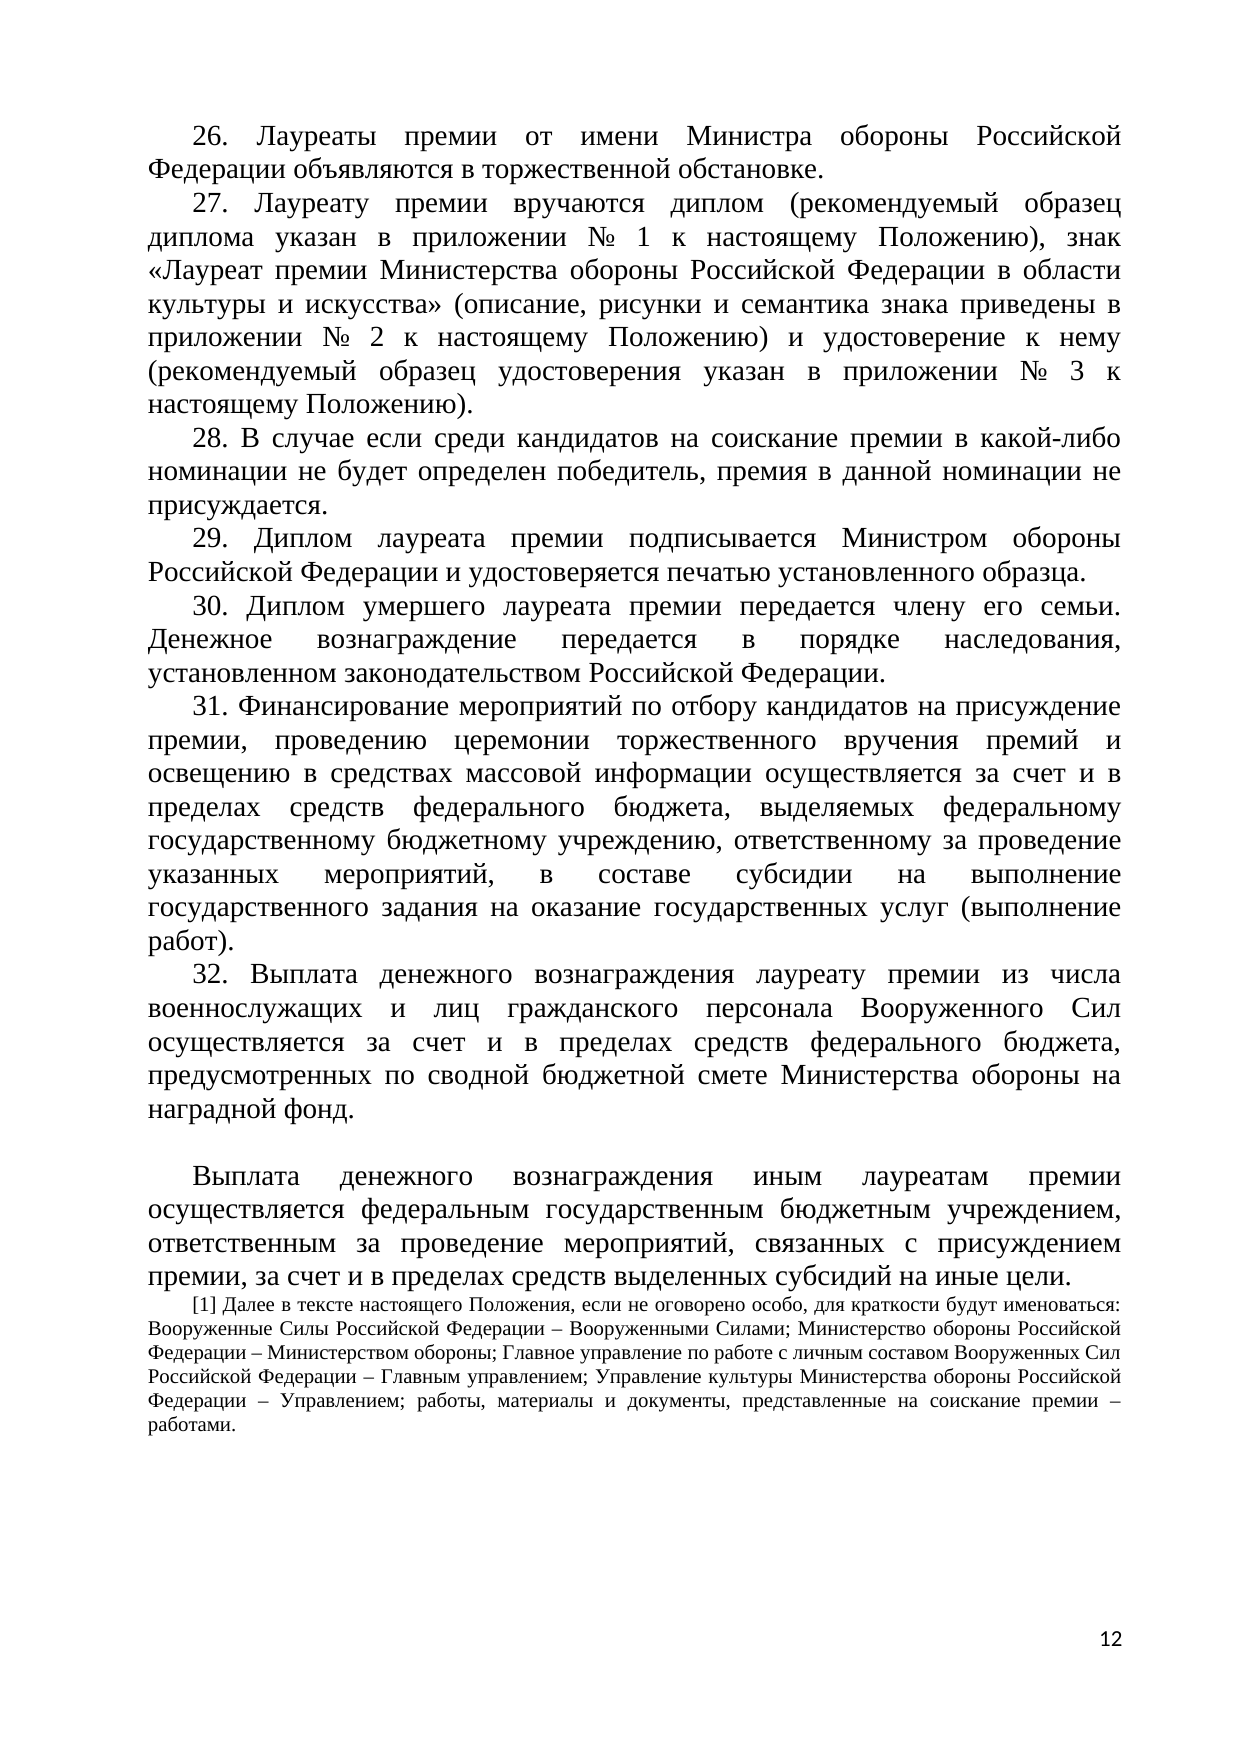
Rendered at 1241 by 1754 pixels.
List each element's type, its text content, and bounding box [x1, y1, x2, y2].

text 30. Диплом умершего лауреата премии передается члену его семьи. Денежное вознаграждение передается в порядке наследования, установленном законодательством Российской Федерации. [148, 588, 1122, 688]
text 26. Лауреаты премии от имени Министра обороны Российской Федерации объявляются в торжественной обстановке. [148, 118, 1122, 185]
text Выплата денежного вознаграждения иным лауреатам премии осуществляется федеральным государственным бюджетным учреждением, ответственным за проведение мероприятий, связанных с присуждением премии, за счет и в пределах средств выделенных субсидий на иные цели. [148, 1158, 1122, 1292]
text 28. В случае если среди кандидатов на соискание премии в какой-либо номинации не будет определен победитель, премия в данной номинации не присуждается. [148, 420, 1122, 521]
text 31. Финансирование мероприятий по отбору кандидатов на присуждение премии, проведению церемонии торжественного вручения премий и освещению в средствах массовой информации осуществляется за счет и в пределах средств федерального бюджета, выделяемых федеральному государственному бюджетному учреждению, ответственному за проведение указанных мероприятий, в составе субсидии на выполнение государственного задания на оказание государственных услуг (выполнение работ). [148, 688, 1122, 957]
text [1] Далее в тексте настоящего Положения, если не оговорено особо, для краткости будут именоваться: Вооруженные Силы Российской Федерации – Вооруженными Силами; Министерство обороны Российской Федерации – Министерством обороны; Главное управление по работе с личным составом Вооруженных Сил Российской Федерации – Главным управлением; Управление культуры Министерства обороны Российской Федерации – Управлением; работы, материалы и документы, представленные на соискание премии – работами. [148, 1292, 1122, 1436]
text 32. Выплата денежного вознаграждения лауреату премии из числа военнослужащих и лиц гражданского персонала Вооруженного Сил осуществляется за счет и в пределах средств федерального бюджета, предусмотренных по сводной бюджетной смете Министерства обороны на наградной фонд. [148, 957, 1122, 1124]
text 27. Лауреату премии вручаются диплом (рекомендуемый образец диплома указан в приложении № 1 к настоящему Положению), знак «Лауреат премии Министерства обороны Российской Федерации в области культуры и искусства» (описание, рисунки и семантика знака приведены в приложении № 2 к настоящему Положению) и удостоверение к нему (рекомендуемый образец удостоверения указан в приложении № 3 к настоящему Положению). [148, 185, 1122, 420]
text 29. Диплом лауреата премии подписывается Министром обороны Российской Федерации и удостоверяется печатью установленного образца. [148, 521, 1122, 588]
